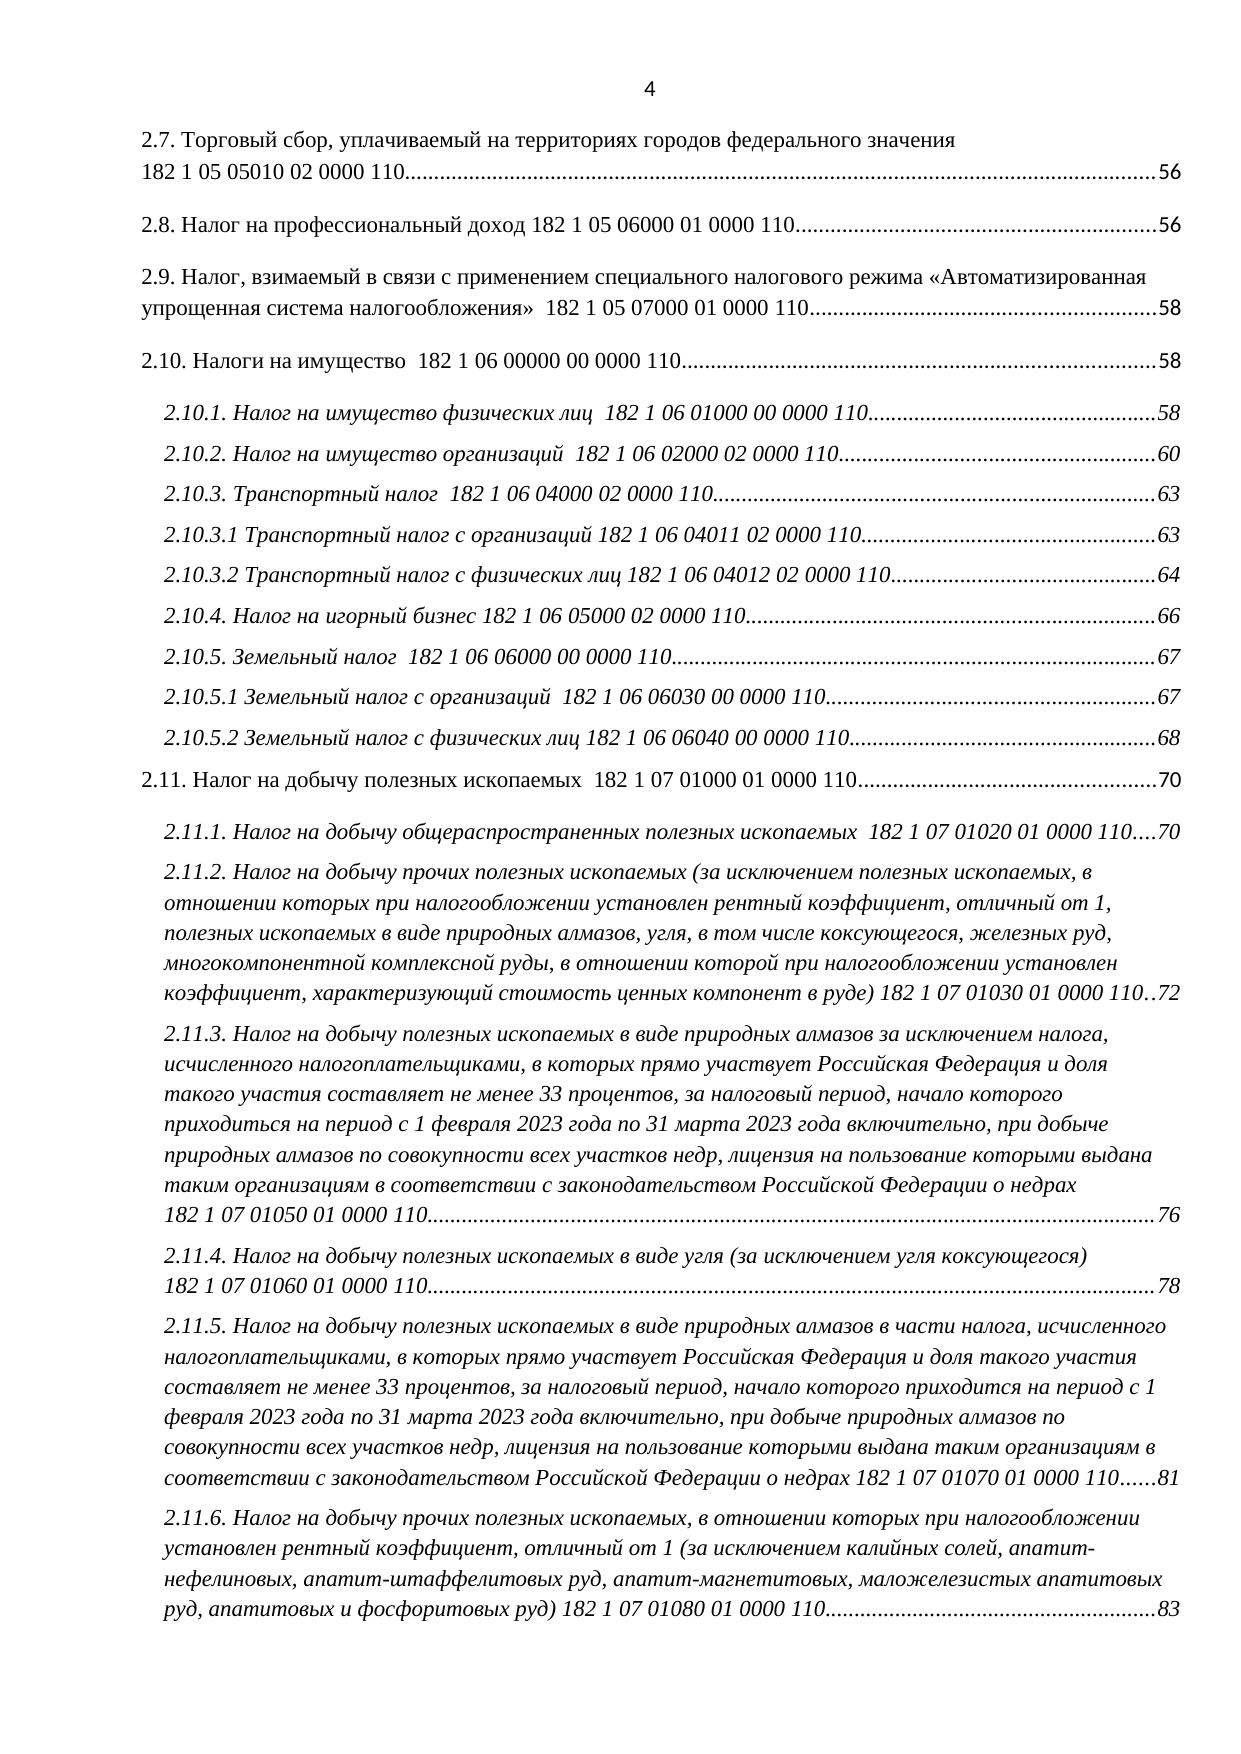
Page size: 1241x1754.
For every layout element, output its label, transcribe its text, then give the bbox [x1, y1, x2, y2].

text 2.10.3. Транспортный налог 182 1 06 04000 02 0000 110 63 [164, 480, 1181, 507]
text 2.10.5.1 Земельный налог с организаций 182 1 06 06030 00 0000 110 67 [164, 683, 1181, 710]
text 2.11.2. Налог на добычу прочих полезных ископаемых (за исключением полезных ископаемых, в отношении которых при налогообложении установлен рентный коэффициент, отличный от 1, полезных ископаемых в виде природных алмазов, угля, в том числе коксующегося, железных руд, многокомпонентной комплексной руды, в отношении которой при налогообложении установлен коэффициент, характеризующий стоимость ценных компонент в руде) 182 1 07 01030 01 0000 110 72 [164, 858, 1181, 1006]
text 2.11. Налог на добычу полезных ископаемых 182 1 07 01000 01 0000 110 70 [141, 765, 1181, 793]
text 2.8. Налог на профессиональный доход 182 1 05 06000 01 0000 110 56 [141, 210, 1181, 238]
text 2.7. Торговый сбор, уплачиваемый на территориях городов федерального значения 182 1 05 05010 02 0000 110 56 [141, 127, 1181, 185]
text 2.10.2. Налог на имущество организаций 182 1 06 02000 02 0000 110 60 [164, 440, 1181, 466]
text 2.11.6. Налог на добычу прочих полезных ископаемых, в отношении которых при налогообложении установлен рентный коэффициент, отличный от 1 (за исключением калийных солей, апатит-нефелиновых, апатит-штаффелитовых руд, апатит-магнетитовых, маложелезистых апатитовых руд, апатитовых и фосфоритовых руд) 182 1 07 01080 01 0000 110 83 [164, 1504, 1181, 1621]
text 2.11.4. Налог на добычу полезных ископаемых в виде угля (за исключением угля коксующегося) 182 1 07 01060 01 0000 110 78 [164, 1242, 1181, 1298]
text 2.11.5. Налог на добычу полезных ископаемых в виде природных алмазов в части налога, исчисленного налогоплательщиками, в которых прямо участвует Российская Федерация и доля такого участия составляет не менее 33 процентов, за налоговый период, начало которого приходится на период с 1 февраля 2023 года по 31 марта 2023 года включительно, при добыче природных алмазов по совокупности всех участков недр, лицензия на пользование которыми выдана таким организациям в соответствии с законодательством Российской Федерации о недрах 182 1 07 01070 01 0000 110 81 [164, 1312, 1181, 1490]
text 2.10.1. Налог на имущество физических лиц 182 1 06 01000 00 0000 110 58 [164, 399, 1181, 425]
text 2.10.5.2 Земельный налог с физических лиц 182 1 06 06040 00 0000 110 68 [164, 724, 1181, 750]
text 2.10. Налоги на имущество 182 1 06 00000 00 0000 110 58 [141, 346, 1181, 374]
text 2.9. Налог, взимаемый в связи с применением специального налогового режима «Автоматизированная упрощенная система налогообложения» 182 1 05 07000 01 0000 110 58 [141, 263, 1181, 321]
text 2.10.4. Налог на игорный бизнес 182 1 06 05000 02 0000 110 66 [164, 602, 1181, 628]
text 2.10.3.1 Транспортный налог с организаций 182 1 06 04011 02 0000 110 63 [164, 521, 1181, 547]
text 2.10.3.2 Транспортный налог с физических лиц 182 1 06 04012 02 0000 110 64 [164, 562, 1181, 588]
text 2.11.3. Налог на добычу полезных ископаемых в виде природных алмазов за исключением налога, исчисленного налогоплательщиками, в которых прямо участвует Российская Федерация и доля такого участия составляет не менее 33 процентов, за налоговый период, начало которого приходиться на период с 1 февраля 2023 года по 31 марта 2023 года включительно, при добыче природных алмазов по совокупности всех участков недр, лицензия на пользование которыми выдана таким организациям в соответствии с законодательством Российской Федерации о недрах 182 1 07 01050 01 0000 110 76 [164, 1020, 1181, 1227]
text 2.10.5. Земельный налог 182 1 06 06000 00 0000 110 67 [164, 643, 1181, 669]
text 2.11.1. Налог на добычу общераспространенных полезных ископаемых 182 1 07 01020 01 0000 110 70 [164, 818, 1181, 844]
